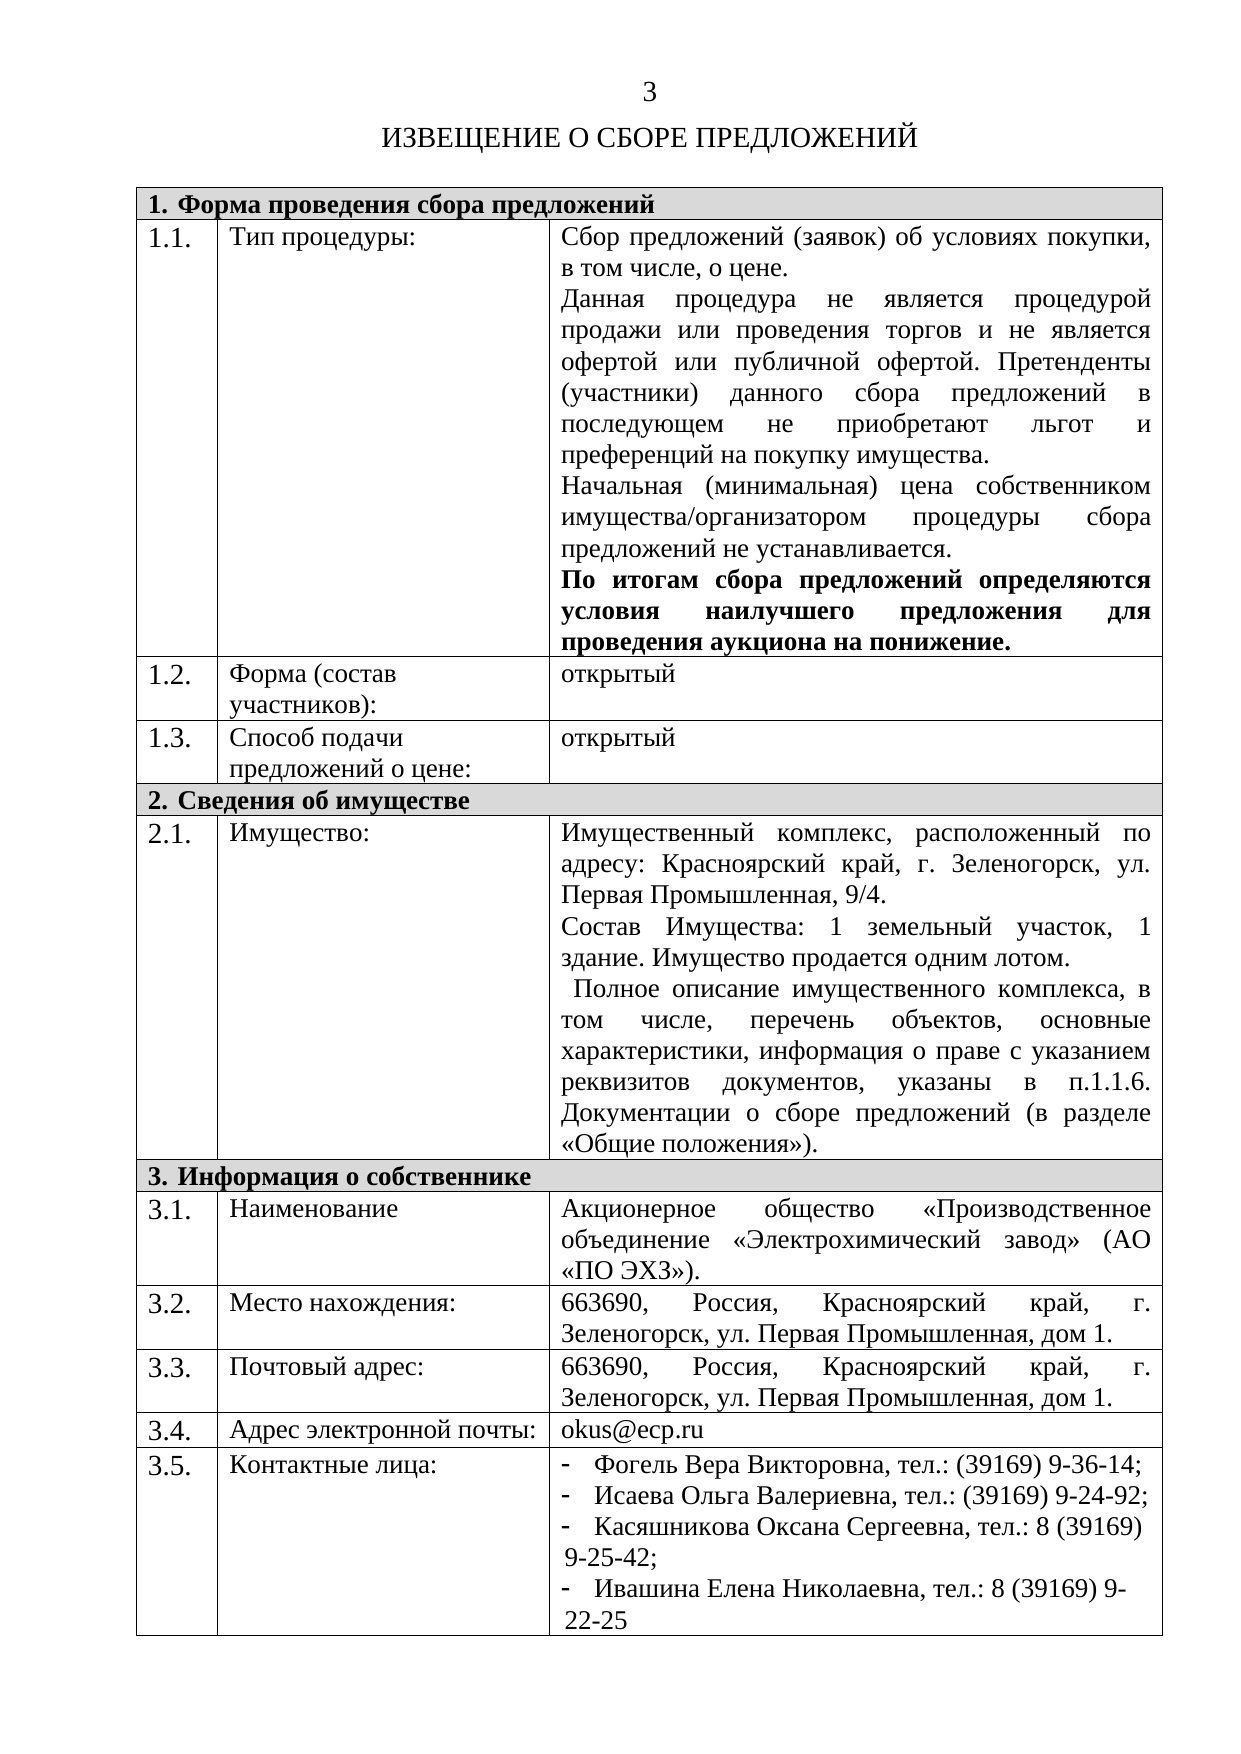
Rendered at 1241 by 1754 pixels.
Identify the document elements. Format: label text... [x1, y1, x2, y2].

table_cell 663690, Россия, Красноярский край, г. Зеленогорск, ул. Первая Промышленная, дом 1. [550, 1286, 1162, 1349]
table_cell [137, 220, 217, 656]
table_cell открытый [550, 721, 1162, 783]
table_cell [137, 657, 217, 719]
table_cell Способ подачи предложений о цене: [218, 721, 549, 783]
table_cell [137, 721, 217, 783]
table_cell [137, 816, 217, 1159]
table_cell Имущество: [218, 816, 549, 1159]
table_header Форма проведения сбора предложений [137, 188, 1162, 219]
table_cell [137, 1448, 217, 1635]
table_cell [137, 1192, 217, 1285]
table_cell Форма (состав участников): [218, 657, 549, 719]
table_cell Наименование [218, 1192, 549, 1285]
table_cell 663690, Россия, Красноярский край, г. Зеленогорск, ул. Первая Промышленная, дом 1. [550, 1350, 1162, 1412]
table_cell [137, 1413, 217, 1447]
table_cell Фогель Вера Викторовна, тел.: (39169) 9-36-14; Исаева Ольга Валериевна, тел.: (39169) 9-24-92; Касяшникова Оксана Сергеевна, тел.: 8 (39169) 9-25-42; Ивашина Елена Николаевна, тел.: 8 (39169) 9-22-25 [550, 1448, 1162, 1635]
table_cell Акционерное общество «Производственное объединение «Электрохимический завод» (АО «ПО ЭХЗ»). [550, 1192, 1162, 1285]
table_cell Информация о собственнике [137, 1160, 1162, 1191]
table_cell открытый [550, 657, 1162, 719]
table_cell Тип процедуры: [218, 220, 549, 656]
table_cell [137, 1286, 217, 1349]
table_cell Контактные лица: [218, 1448, 549, 1635]
table_cell Сведения об имуществе [137, 784, 1162, 815]
table_cell Имущественный комплекс, расположенный по адресу: Красноярский край, г. Зеленогорск, ул. Первая Промышленная, 9/4. Состав Имущества: 1 земельный участок, 1 здание. Имущество продается одним лотом. Полное описание имущественного комплекса, в том числе, перечень объектов, основные характеристики, информация о праве с указанием реквизитов документов, указаны в п.1.1.6. Документации о сборе предложений (в разделе «Общие положения»). [550, 816, 1162, 1159]
table_cell okus@ecp.ru [550, 1413, 1162, 1447]
table_cell [137, 1350, 217, 1412]
table_cell Сбор предложений (заявок) об условиях покупки, в том числе, о цене. Данная процедура не является процедурой продажи или проведения торгов и не является офертой или публичной офертой. Претенденты (участники) данного сбора предложений в последующем не приобретают льгот и преференций на покупку имущества. Начальная (минимальная) цена собственником имущества/организатором процедуры сбора предложений не устанавливается. По итогам сбора предложений определяются условия наилучшего предложения для проведения аукциона на понижение. [550, 220, 1162, 656]
table_cell Адрес электронной почты: [218, 1413, 549, 1447]
table_cell Место нахождения: [218, 1286, 549, 1349]
text Извещение о СБОРЕ ПРЕДЛОЖЕНИЙ [148, 120, 1152, 187]
table_cell Почтовый адрес: [218, 1350, 549, 1412]
